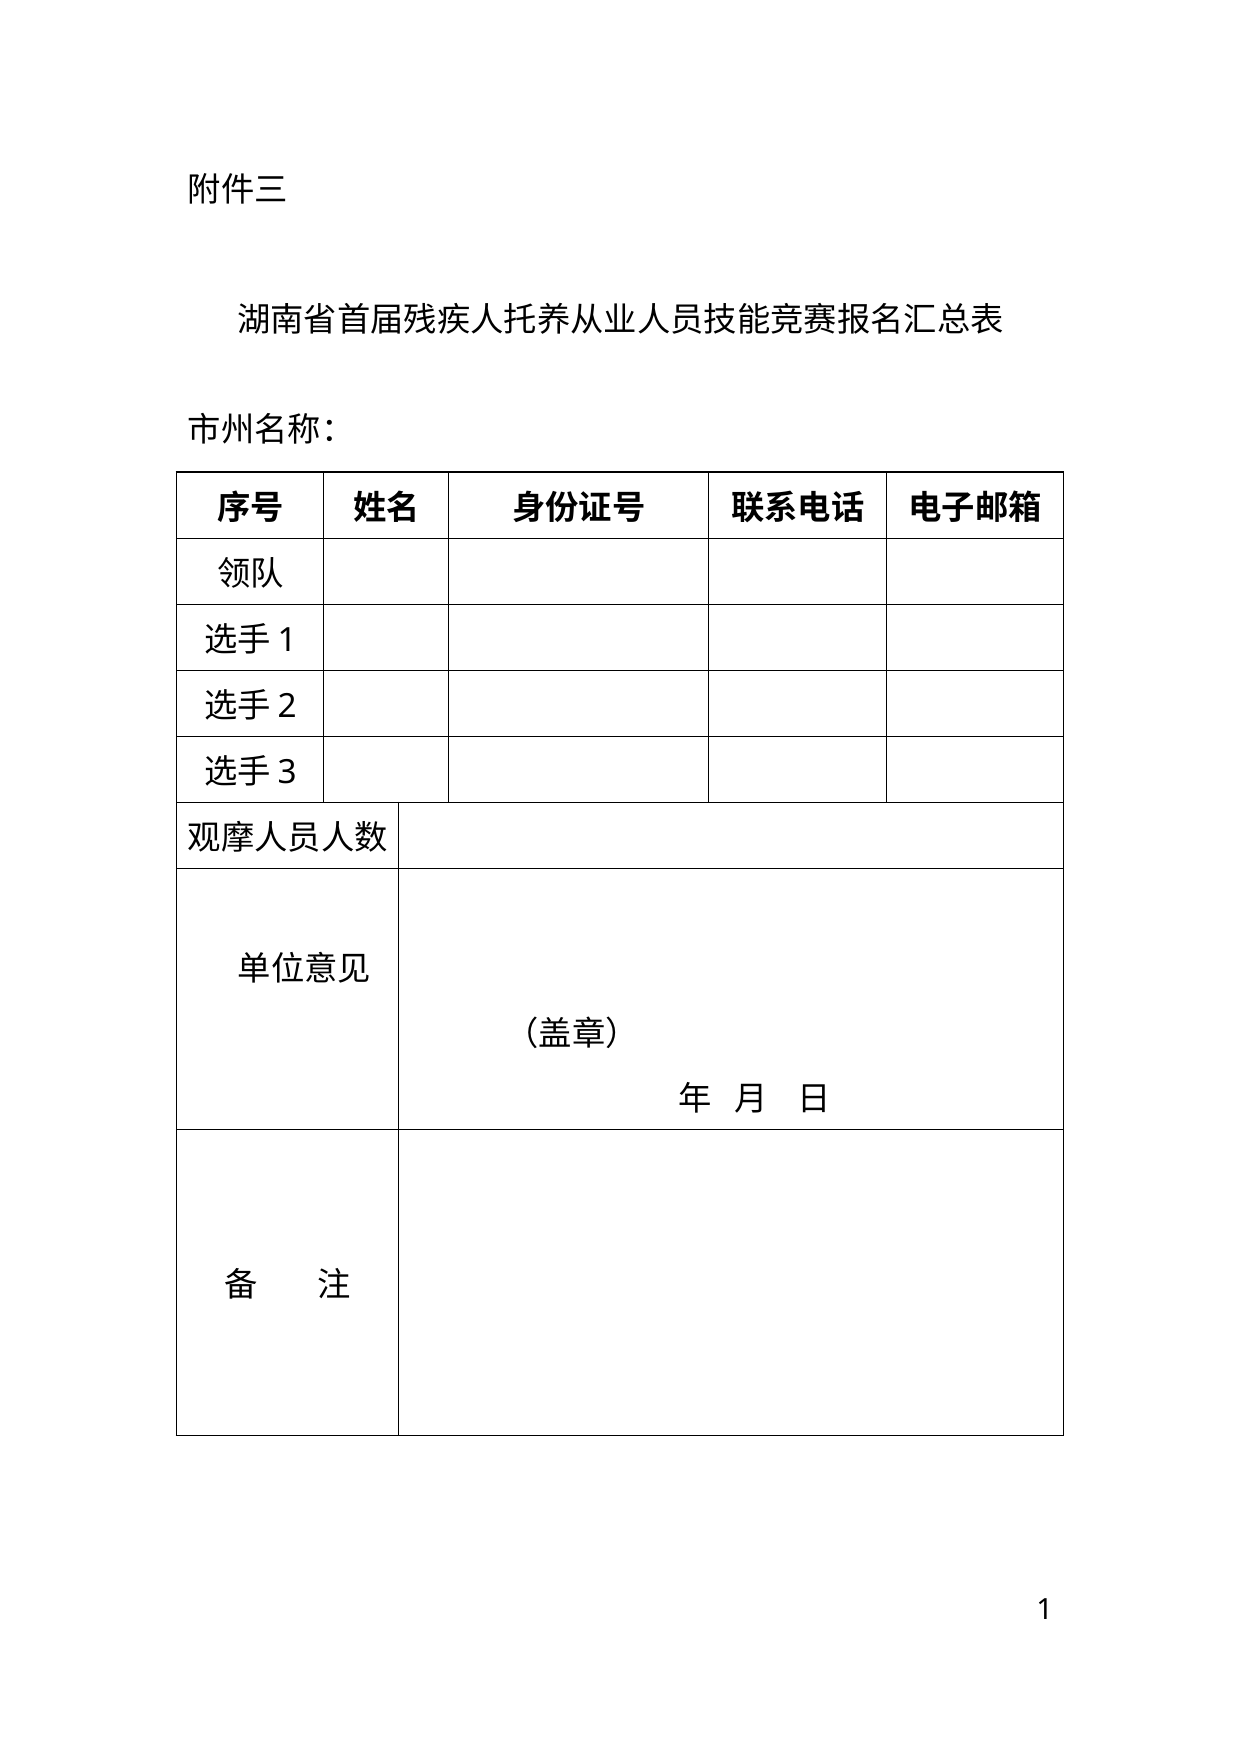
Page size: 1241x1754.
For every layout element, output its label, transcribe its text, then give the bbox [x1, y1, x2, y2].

table_cell [709, 737, 886, 802]
table_cell 领队 [177, 539, 323, 603]
table_cell [449, 605, 708, 669]
table_cell [709, 671, 886, 736]
table_cell [709, 539, 886, 603]
table_cell [399, 1130, 1063, 1435]
table_cell [324, 671, 448, 736]
table_cell [449, 737, 708, 802]
table_cell [324, 737, 448, 802]
table_cell 选手2 [177, 671, 323, 736]
table_header 电子邮箱 [887, 473, 1063, 537]
table_cell （盖章） 年 月 日 [399, 869, 1063, 1129]
table_cell [887, 737, 1063, 802]
table_cell [399, 803, 1063, 868]
table_cell [324, 539, 448, 603]
text 附件三 [187, 154, 1053, 219]
table_cell [887, 671, 1063, 736]
table_cell [324, 605, 448, 669]
table_header 序号 [177, 473, 323, 537]
text 湖南省首届残疾人托养从业人员技能竞赛报名汇总表 [187, 284, 1053, 349]
table_cell 选手3 [177, 737, 323, 802]
table_cell [887, 539, 1063, 603]
table_cell [709, 605, 886, 669]
table_cell 单位意见 [177, 869, 398, 1129]
table_cell 观摩人员人数 [177, 803, 398, 868]
table_header 姓名 [324, 473, 448, 537]
table_header 联系电话 [709, 473, 886, 537]
text 市州名称： [187, 394, 1053, 459]
table_cell 备 注 [177, 1130, 398, 1435]
table_cell [449, 671, 708, 736]
table_cell [887, 605, 1063, 669]
table_cell 选手1 [177, 605, 323, 669]
table_cell [449, 539, 708, 603]
table_header 身份证号 [449, 473, 708, 537]
